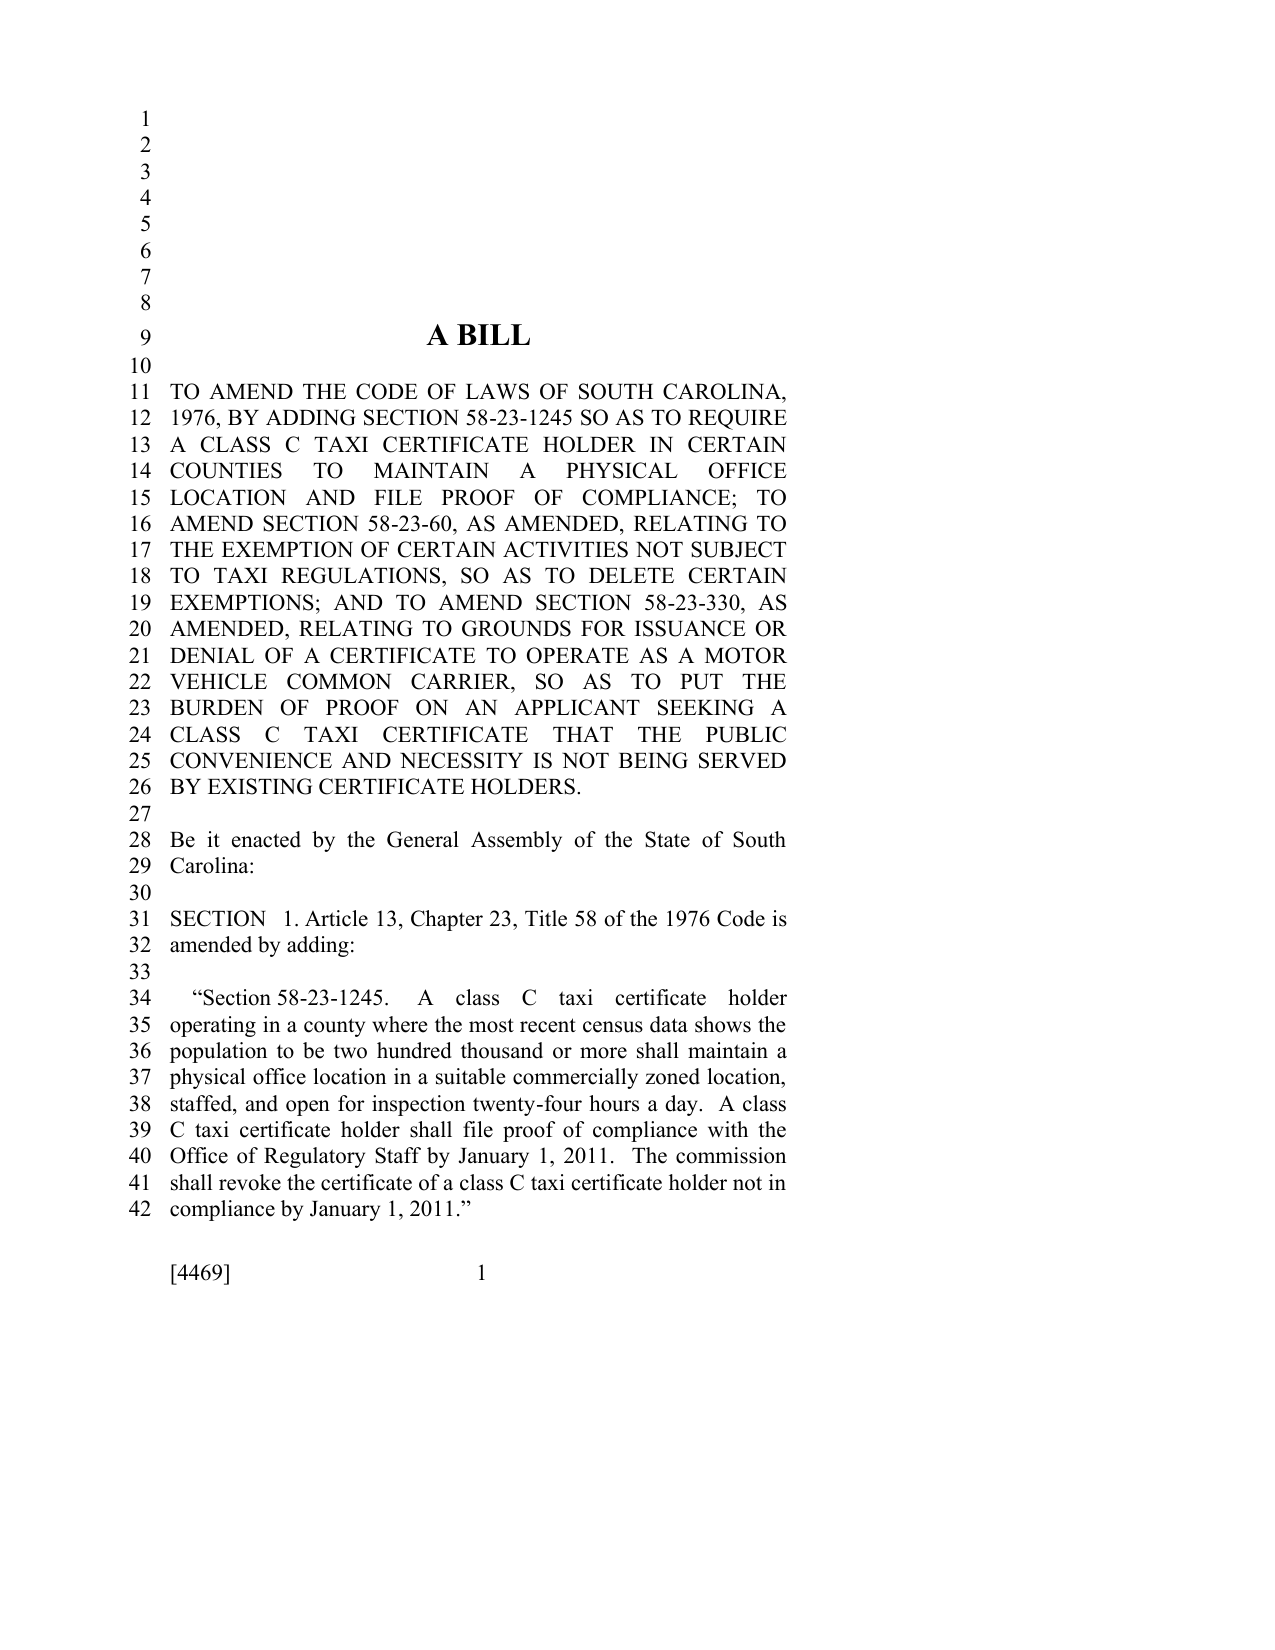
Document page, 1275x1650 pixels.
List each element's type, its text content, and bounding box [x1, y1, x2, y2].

text “Section 58-23-1245. A class C taxi certificate holder operating in a county where the most recent census data shows the population to be two hundred thousand or more shall maintain a physical office location in a suitable commercially zoned location, staffed, and open for inspection twenty-four hours a day. A class C taxi certificate holder shall file proof of compliance with the Office of Regulatory Staff by January 1, 2011. The commission shall revoke the certificate of a class C taxi certificate holder not in compliance by January 1, 2011.” [169, 984, 787, 1221]
text A BILL [169, 316, 787, 352]
text TO AMEND THE CODE OF LAWS OF SOUTH CAROLINA, 1976, BY ADDING SECTION 58-23-1245 SO AS TO REQUIRE A CLASS C TAXI CERTIFICATE HOLDER IN CERTAIN COUNTIES TO MAINTAIN A PHYSICAL OFFICE LOCATION AND FILE PROOF OF COMPLIANCE; TO AMEND SECTION 58-23-60, AS AMENDED, RELATING TO THE EXEMPTION OF CERTAIN ACTIVITIES NOT SUBJECT TO TAXI REGULATIONS, SO AS TO DELETE CERTAIN EXEMPTIONS; AND TO AMEND SECTION 58-23-330, AS AMENDED, RELATING TO GROUNDS FOR ISSUANCE OR DENIAL OF A CERTIFICATE TO OPERATE AS A MOTOR VEHICLE COMMON CARRIER, SO AS TO PUT THE BURDEN OF PROOF ON AN APPLICANT SEEKING A CLASS C TAXI CERTIFICATE THAT THE PUBLIC CONVENIENCE AND NECESSITY IS NOT BEING SERVED BY EXISTING CERTIFICATE HOLDERS. [169, 378, 787, 800]
text Be it enacted by the General Assembly of the State of South Carolina: [169, 826, 787, 879]
text SECTION 1. Article 13, Chapter 23, Title 58 of the 1976 Code is amended by adding: [169, 905, 787, 958]
